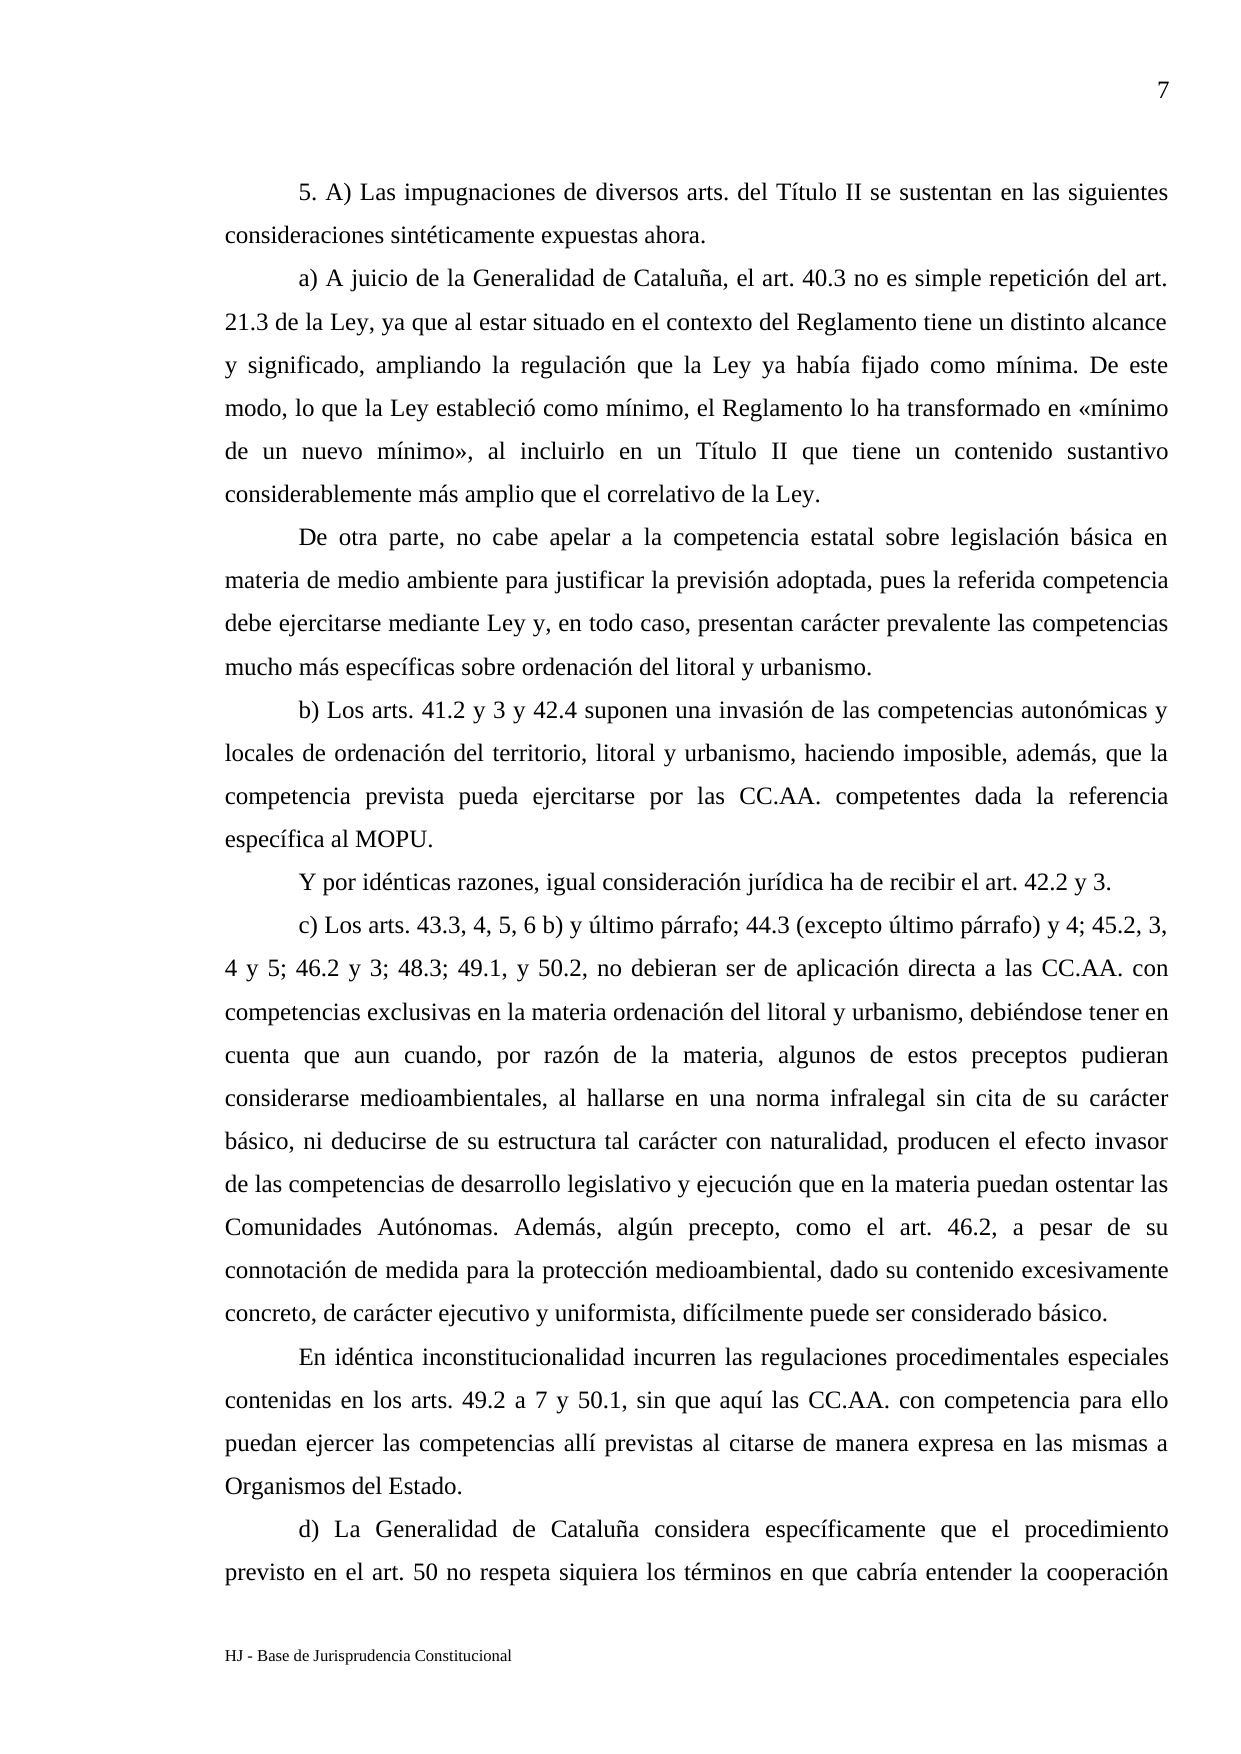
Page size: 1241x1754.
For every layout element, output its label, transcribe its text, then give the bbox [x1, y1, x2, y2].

text a) A juicio de la Generalidad de Cataluña, el art. 40.3 no es simple repetición del art. 21.3 de la Ley, ya que al estar situado en el contexto del Reglamento tiene un distinto alcance y significado, ampliando la regulación que la Ley ya había fijado como mínima. De este modo, lo que la Ley estableció como mínimo, el Reglamento lo ha transformado en «mínimo de un nuevo mínimo», al incluirlo en un Título II que tiene un contenido sustantivo considerablemente más amplio que el correlativo de la Ley. [224, 263, 1169, 508]
text Y por idénticas razones, igual consideración jurídica ha de recibir el art. 42.2 y 3. [224, 867, 1169, 896]
text 5. A) Las impugnaciones de diversos arts. del Título II se sustentan en las siguientes consideraciones sintéticamente expuestas ahora. [224, 177, 1169, 249]
text b) Los arts. 41.2 y 3 y 42.4 suponen una invasión de las competencias autonómicas y locales de ordenación del territorio, litoral y urbanismo, haciendo imposible, además, que la competencia prevista pueda ejercitarse por las CC.AA. competentes dada la referencia específica al MOPU. [224, 695, 1169, 853]
text En idéntica inconstitucionalidad incurren las regulaciones procedimentales especiales contenidas en los arts. 49.2 a 7 y 50.1, sin que aquí las CC.AA. con competencia para ello puedan ejercer las competencias allí previstas al citarse de manera expresa en las mismas a Organismos del Estado. [224, 1342, 1169, 1500]
text De otra parte, no cabe apelar a la competencia estatal sobre legislación básica en materia de medio ambiente para justificar la previsión adoptada, pues la referida competencia debe ejercitarse mediante Ley y, en todo caso, presentan carácter prevalente las competencias mucho más específicas sobre ordenación del litoral y urbanismo. [224, 522, 1169, 680]
text c) Los arts. 43.3, 4, 5, 6 b) y último párrafo; 44.3 (excepto último párrafo) y 4; 45.2, 3, 4 y 5; 46.2 y 3; 48.3; 49.1, y 50.2, no debieran ser de aplicación directa a las CC.AA. con competencias exclusivas en la materia ordenación del litoral y urbanismo, debiéndose tener en cuenta que aun cuando, por razón de la materia, algunos de estos preceptos pudieran considerarse medioambientales, al hallarse en una norma infralegal sin cita de su carácter básico, ni deducirse de su estructura tal carácter con naturalidad, producen el efecto invasor de las competencias de desarrollo legislativo y ejecución que en la materia puedan ostentar las Comunidades Autónomas. Además, algún precepto, como el art. 46.2, a pesar de su connotación de medida para la protección medioambiental, dado su contenido excesivamente concreto, de carácter ejecutivo y uniformista, difícilmente puede ser considerado básico. [224, 910, 1169, 1327]
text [224, 1514, 1169, 1586]
